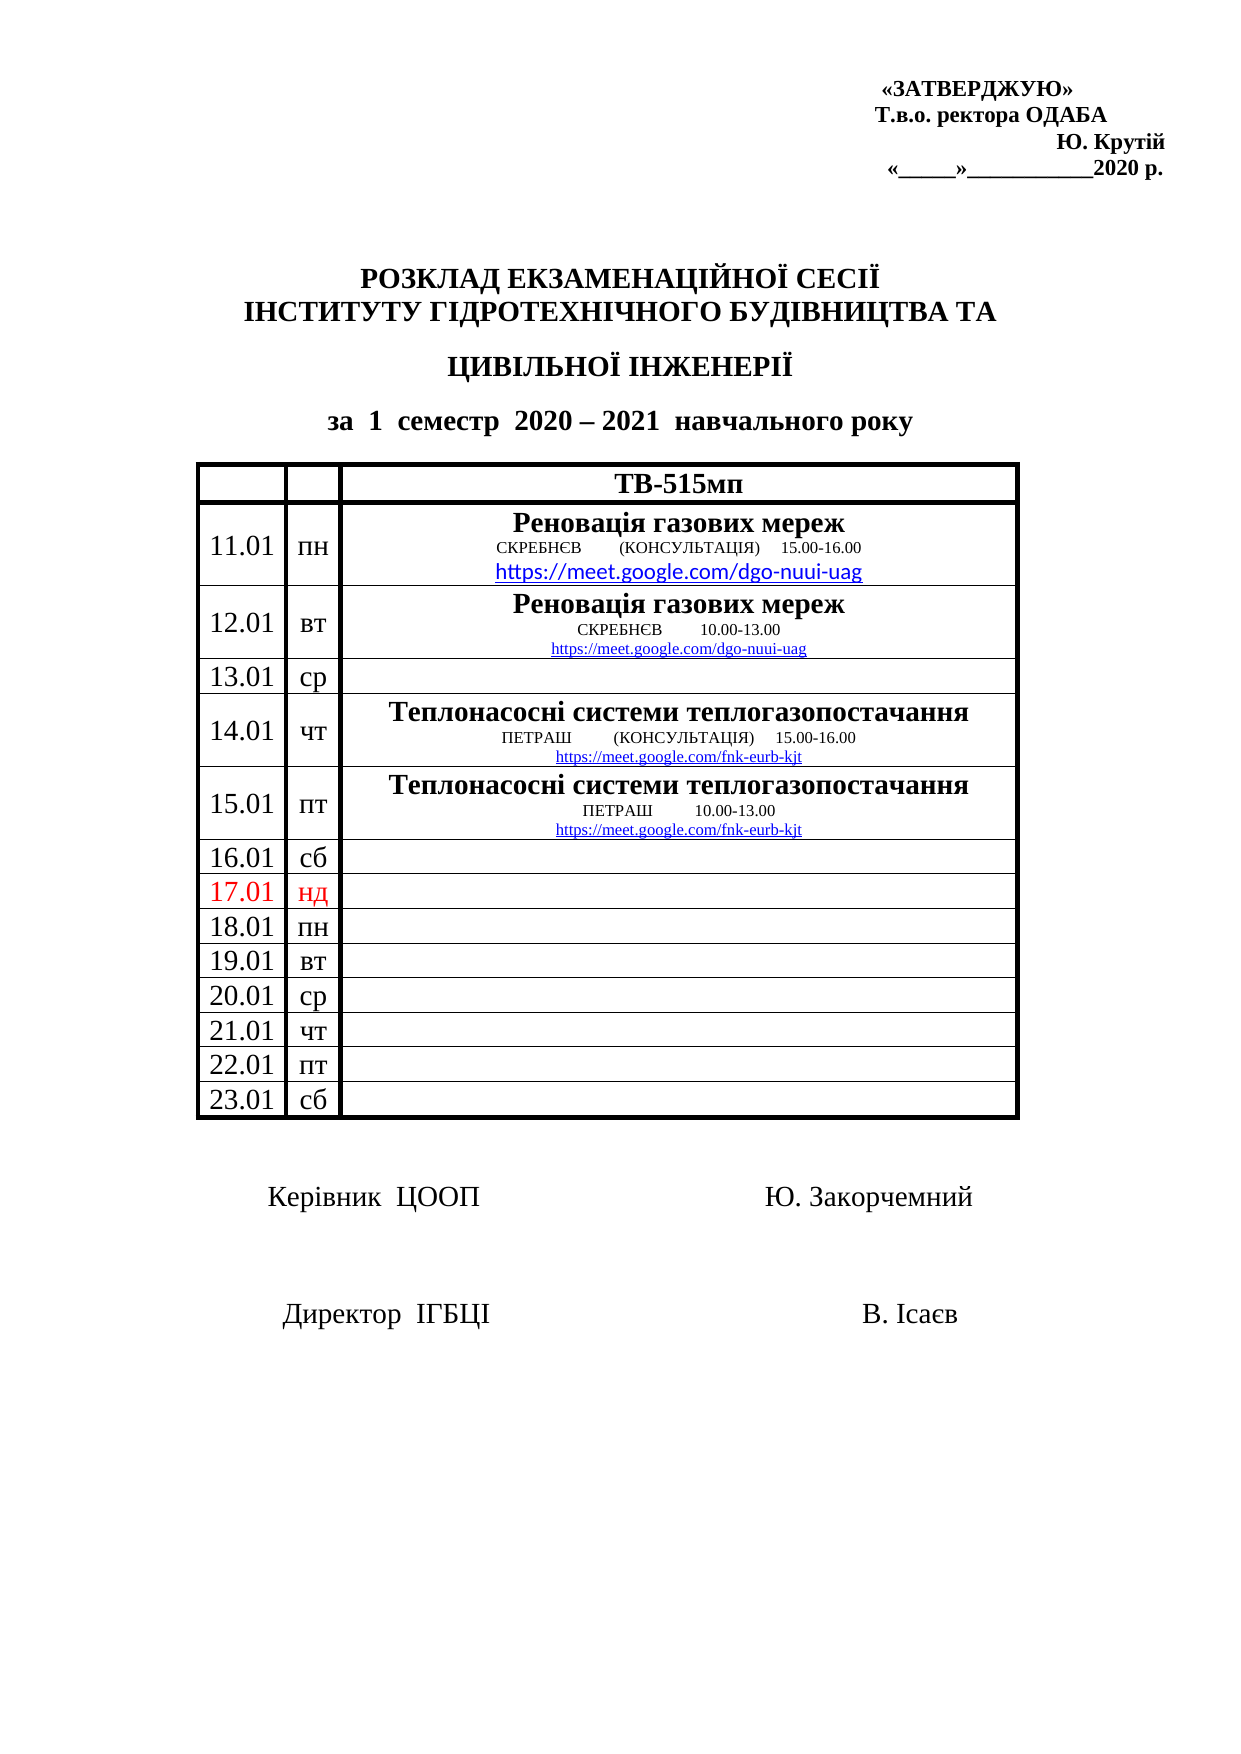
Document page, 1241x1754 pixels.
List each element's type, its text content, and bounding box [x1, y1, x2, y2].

table_cell вт [288, 944, 338, 977]
table_cell [343, 1013, 1015, 1046]
text Керівник ЦООП Ю. Закорчемний [75, 1179, 1165, 1212]
table_cell 15.01 [200, 767, 284, 839]
table_cell 23.01 [200, 1082, 284, 1115]
text «_____»___________2020 р. [75, 154, 1165, 180]
table_header [200, 467, 284, 500]
text Т.в.о. ректора ОДАБА [75, 101, 1165, 128]
table_cell 21.01 [200, 1013, 284, 1046]
table_cell ср [288, 659, 338, 693]
table_cell пн [288, 505, 338, 585]
table_cell [343, 659, 1015, 693]
table_cell [343, 944, 1015, 977]
table_header [288, 467, 338, 500]
table_cell 20.01 [200, 978, 284, 1012]
table_cell чт [288, 1013, 338, 1046]
table_cell 12.01 [200, 586, 284, 658]
table_cell [343, 874, 1015, 908]
text РОЗКЛАД ЕКЗАМЕНАЦІЙНОЇ СЕСІЇ [75, 261, 1165, 294]
table_cell 13.01 [200, 659, 284, 693]
table_cell нд [288, 874, 338, 908]
text Ю. Крутій [75, 128, 1165, 154]
table_cell 22.01 [200, 1047, 284, 1081]
table_cell 16.01 [200, 840, 284, 873]
text ІНСТИТУТУ ГІДРОТЕХНІЧНОГО БУДІВНИЦТВА ТА [75, 294, 1165, 328]
table_cell 11.01 [200, 505, 284, 585]
table_cell Теплонасосні системи теплогазопостачання ПЕТРАШ (КОНСУЛЬТАЦІЯ) 15.00-16.00 https://meet.google.com/fnk-eurb-kjt [343, 694, 1015, 766]
table_cell Реновація газових мереж СКРЕБНЄВ 10.00-13.00 https://meet.google.com/dgo-nuui-uag [343, 586, 1015, 658]
text «ЗАТВЕРДЖУЮ» [75, 75, 1165, 101]
table_cell вт [288, 586, 338, 658]
table_cell 18.01 [200, 909, 284, 942]
table_cell Реновація газових мереж СКРЕБНЄВ (КОНСУЛЬТАЦІЯ) 15.00-16.00 https://meet.google.com/dgo-nuui-uag [343, 505, 1015, 585]
table_cell пн [288, 909, 338, 942]
table_header ТВ-515мп [343, 467, 1015, 500]
table_cell чт [288, 694, 338, 766]
table_cell 17.01 [200, 874, 284, 908]
table_cell [343, 909, 1015, 942]
table_cell сб [288, 1082, 338, 1115]
table_cell [343, 978, 1015, 1012]
text ЦИВІЛЬНОЇ ІНЖЕНЕРІЇ [75, 349, 1165, 382]
text Директор ІГБЦІ В. Ісаєв [75, 1296, 1165, 1329]
table_cell пт [288, 767, 338, 839]
table_cell ср [288, 978, 338, 1012]
table_cell 19.01 [200, 944, 284, 977]
table_cell сб [288, 840, 338, 873]
table_cell [343, 1082, 1015, 1115]
table_cell [343, 1047, 1015, 1081]
table_cell Теплонасосні системи теплогазопостачання ПЕТРАШ 10.00-13.00 https://meet.google.com/fnk-eurb-kjt [343, 767, 1015, 839]
table_cell пт [288, 1047, 338, 1081]
text за 1 семестр 2020 – 2021 навчального року [75, 403, 1165, 437]
table_cell 14.01 [200, 694, 284, 766]
table_cell [343, 840, 1015, 873]
